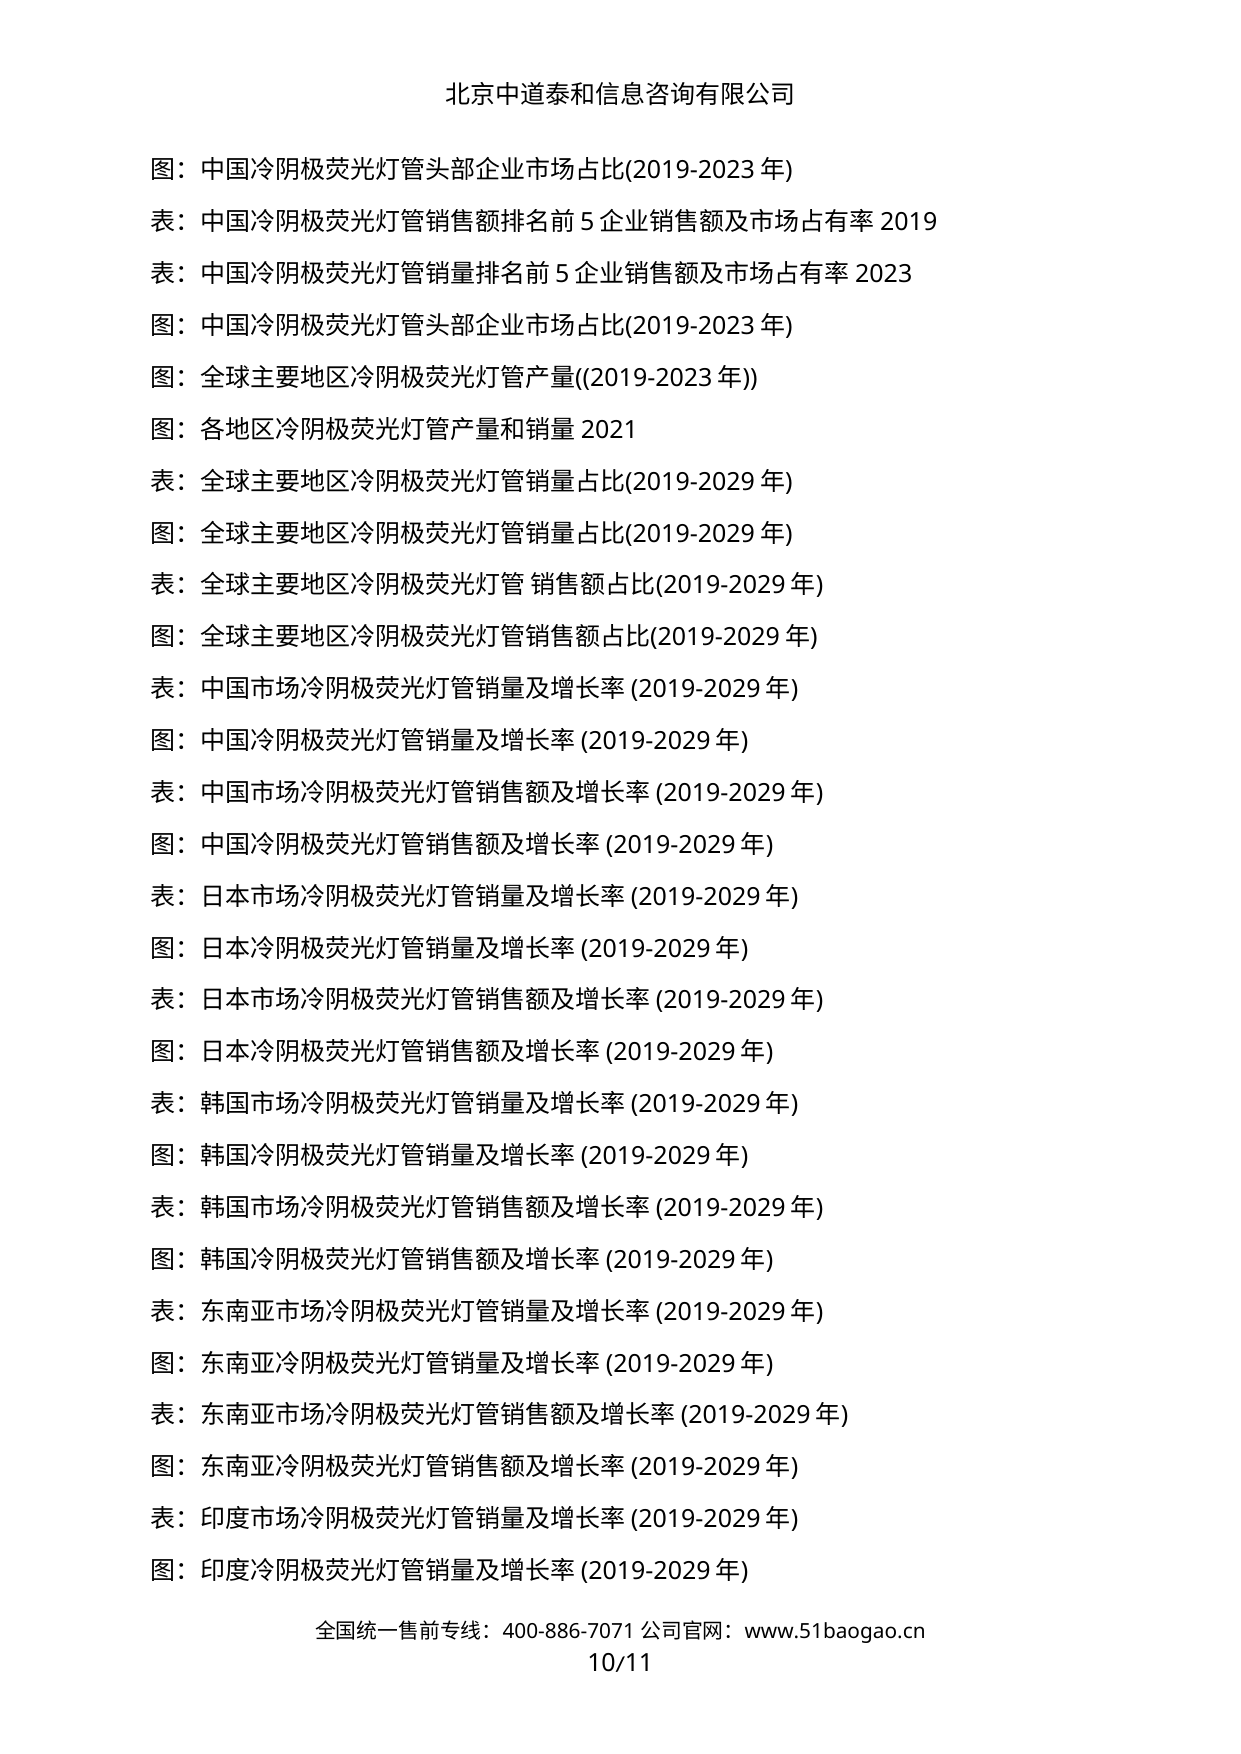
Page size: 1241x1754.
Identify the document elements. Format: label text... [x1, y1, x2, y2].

text 图：中国冷阴极荧光灯管头部企业市场占比(2019-2023年) [150, 150, 1090, 186]
text 图：日本冷阴极荧光灯管销售额及增长率 (2019-2029年) [150, 1032, 1090, 1068]
text 表：东南亚市场冷阴极荧光灯管销售额及增长率 (2019-2029年) [150, 1395, 1090, 1431]
text 图：全球主要地区冷阴极荧光灯管销售额占比(2019-2029年) [150, 617, 1090, 653]
text 表：中国冷阴极荧光灯管销量排名前5企业销售额及市场占有率 2023 [150, 254, 1090, 290]
text 图：东南亚冷阴极荧光灯管销售额及增长率 (2019-2029年) [150, 1447, 1090, 1483]
text 表：印度市场冷阴极荧光灯管销量及增长率 (2019-2029年) [150, 1499, 1090, 1535]
text 图：韩国冷阴极荧光灯管销售额及增长率 (2019-2029年) [150, 1239, 1090, 1276]
text 表：韩国市场冷阴极荧光灯管销量及增长率 (2019-2029年) [150, 1084, 1090, 1120]
text 表：东南亚市场冷阴极荧光灯管销量及增长率 (2019-2029年) [150, 1291, 1090, 1327]
text 表：全球主要地区冷阴极荧光灯管 销售额占比(2019-2029年) [150, 565, 1090, 601]
text 表：中国冷阴极荧光灯管销售额排名前5企业销售额及市场占有率 2019 [150, 202, 1090, 238]
text 图：东南亚冷阴极荧光灯管销量及增长率 (2019-2029年) [150, 1343, 1090, 1379]
text 图：中国冷阴极荧光灯管销量及增长率 (2019-2029年) [150, 721, 1090, 757]
text 表：中国市场冷阴极荧光灯管销售额及增长率 (2019-2029年) [150, 772, 1090, 809]
text 表：日本市场冷阴极荧光灯管销售额及增长率 (2019-2029年) [150, 980, 1090, 1016]
text 表：全球主要地区冷阴极荧光灯管销量占比(2019-2029年) [150, 461, 1090, 497]
text 图：各地区冷阴极荧光灯管产量和销量 2021 [150, 409, 1090, 446]
text 图：全球主要地区冷阴极荧光灯管销量占比(2019-2029年) [150, 513, 1090, 549]
text 图：韩国冷阴极荧光灯管销量及增长率 (2019-2029年) [150, 1136, 1090, 1172]
text 图：日本冷阴极荧光灯管销量及增长率 (2019-2029年) [150, 928, 1090, 964]
text 图：中国冷阴极荧光灯管头部企业市场占比(2019-2023年) [150, 306, 1090, 342]
text 图：印度冷阴极荧光灯管销量及增长率 (2019-2029年) [150, 1551, 1090, 1587]
text 表：韩国市场冷阴极荧光灯管销售额及增长率 (2019-2029年) [150, 1187, 1090, 1224]
text 表：日本市场冷阴极荧光灯管销量及增长率 (2019-2029年) [150, 876, 1090, 912]
text 图：全球主要地区冷阴极荧光灯管产量((2019-2023年)) [150, 357, 1090, 394]
text 图：中国冷阴极荧光灯管销售额及增长率 (2019-2029年) [150, 824, 1090, 861]
text 表：中国市场冷阴极荧光灯管销量及增长率 (2019-2029年) [150, 669, 1090, 705]
